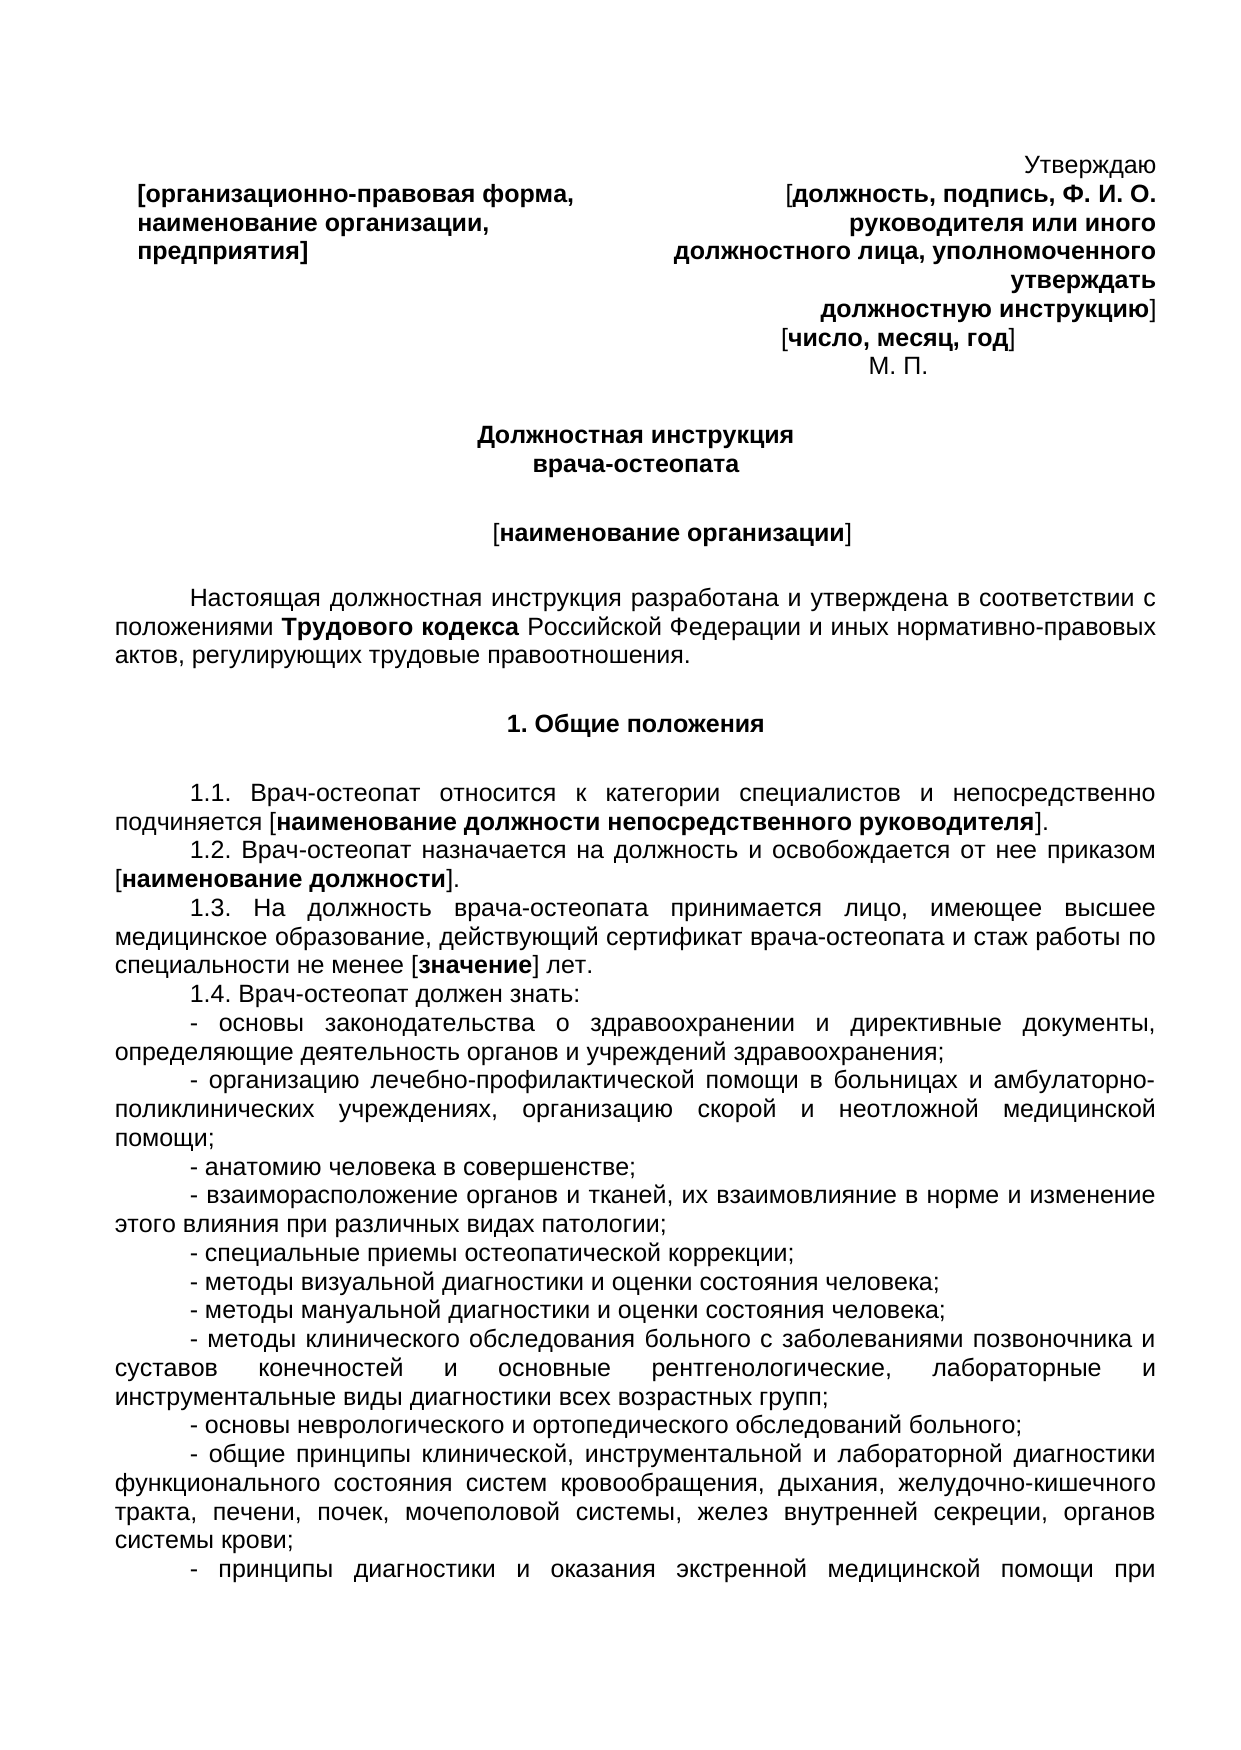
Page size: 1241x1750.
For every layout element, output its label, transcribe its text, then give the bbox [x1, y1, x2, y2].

text - основы неврологического и ортопедического обследований больного; [114, 1410, 1157, 1439]
subtitle 1. Общие положения [114, 709, 1157, 738]
text - методы клинического обследования больного с заболеваниями позвоночника и суставов конечностей и основные рентгенологические, лабораторные и инструментальные виды диагностики всех возрастных групп; [114, 1324, 1157, 1410]
subtitle Должностная инструкция врача-остеопата [114, 420, 1157, 477]
text - методы мануальной диагностики и оценки состояния человека; [114, 1295, 1157, 1324]
text Настоящая должностная инструкция разработана и утверждена в соответствии с положениями Трудового кодекса Российской Федерации и иных нормативно-правовых актов, регулирующих трудовые правоотношения. [114, 583, 1157, 669]
text 1.2. Врач-остеопат назначается на должность и освобождается от нее приказом [наименование должности]. [114, 835, 1157, 893]
text 1.4. Врач-остеопат должен знать: [114, 979, 1157, 1008]
table_header [организационно-правовая форма, наименование организации, предприятия] [126, 150, 629, 380]
text - взаиморасположение органов и тканей, их взаимовлияние в норме и изменение этого влияния при различных видах патологии; [114, 1180, 1157, 1238]
text - специальные приемы остеопатической коррекции; [114, 1238, 1157, 1267]
text - основы законодательства о здравоохранении и директивные документы, определяющие деятельность органов и учреждений здравоохранения; [114, 1008, 1157, 1065]
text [114, 1554, 1157, 1583]
text 1.3. На должность врача-остеопата принимается лицо, имеющее высшее медицинское образование, действующий сертификат врача-остеопата и стаж работы по специальности не менее [значение] лет. [114, 893, 1157, 979]
text 1.1. Врач-остеопат относится к категории специалистов и непосредственно подчиняется [наименование должности непосредственного руководителя]. [114, 778, 1157, 835]
table_header Утверждаю [должность, подпись, Ф. И. О. руководителя или иного должностного лица, уполномоченного утверждать должностную инструкцию] [число, месяц, год] М. П. [629, 150, 1167, 380]
text - организацию лечебно-профилактической помощи в больницах и амбулаторно-поликлинических учреждениях, организацию скорой и неотложной медицинской помощи; [114, 1065, 1157, 1152]
text - общие принципы клинической, инструментальной и лабораторной диагностики функционального состояния систем кровообращения, дыхания, желудочно-кишечного тракта, печени, почек, мочеполовой системы, желез внутренней секреции, органов системы крови; [114, 1439, 1157, 1554]
text - методы визуальной диагностики и оценки состояния человека; [114, 1267, 1157, 1295]
text - анатомию человека в совершенстве; [114, 1152, 1157, 1180]
text [наименование организации] [114, 517, 1157, 546]
